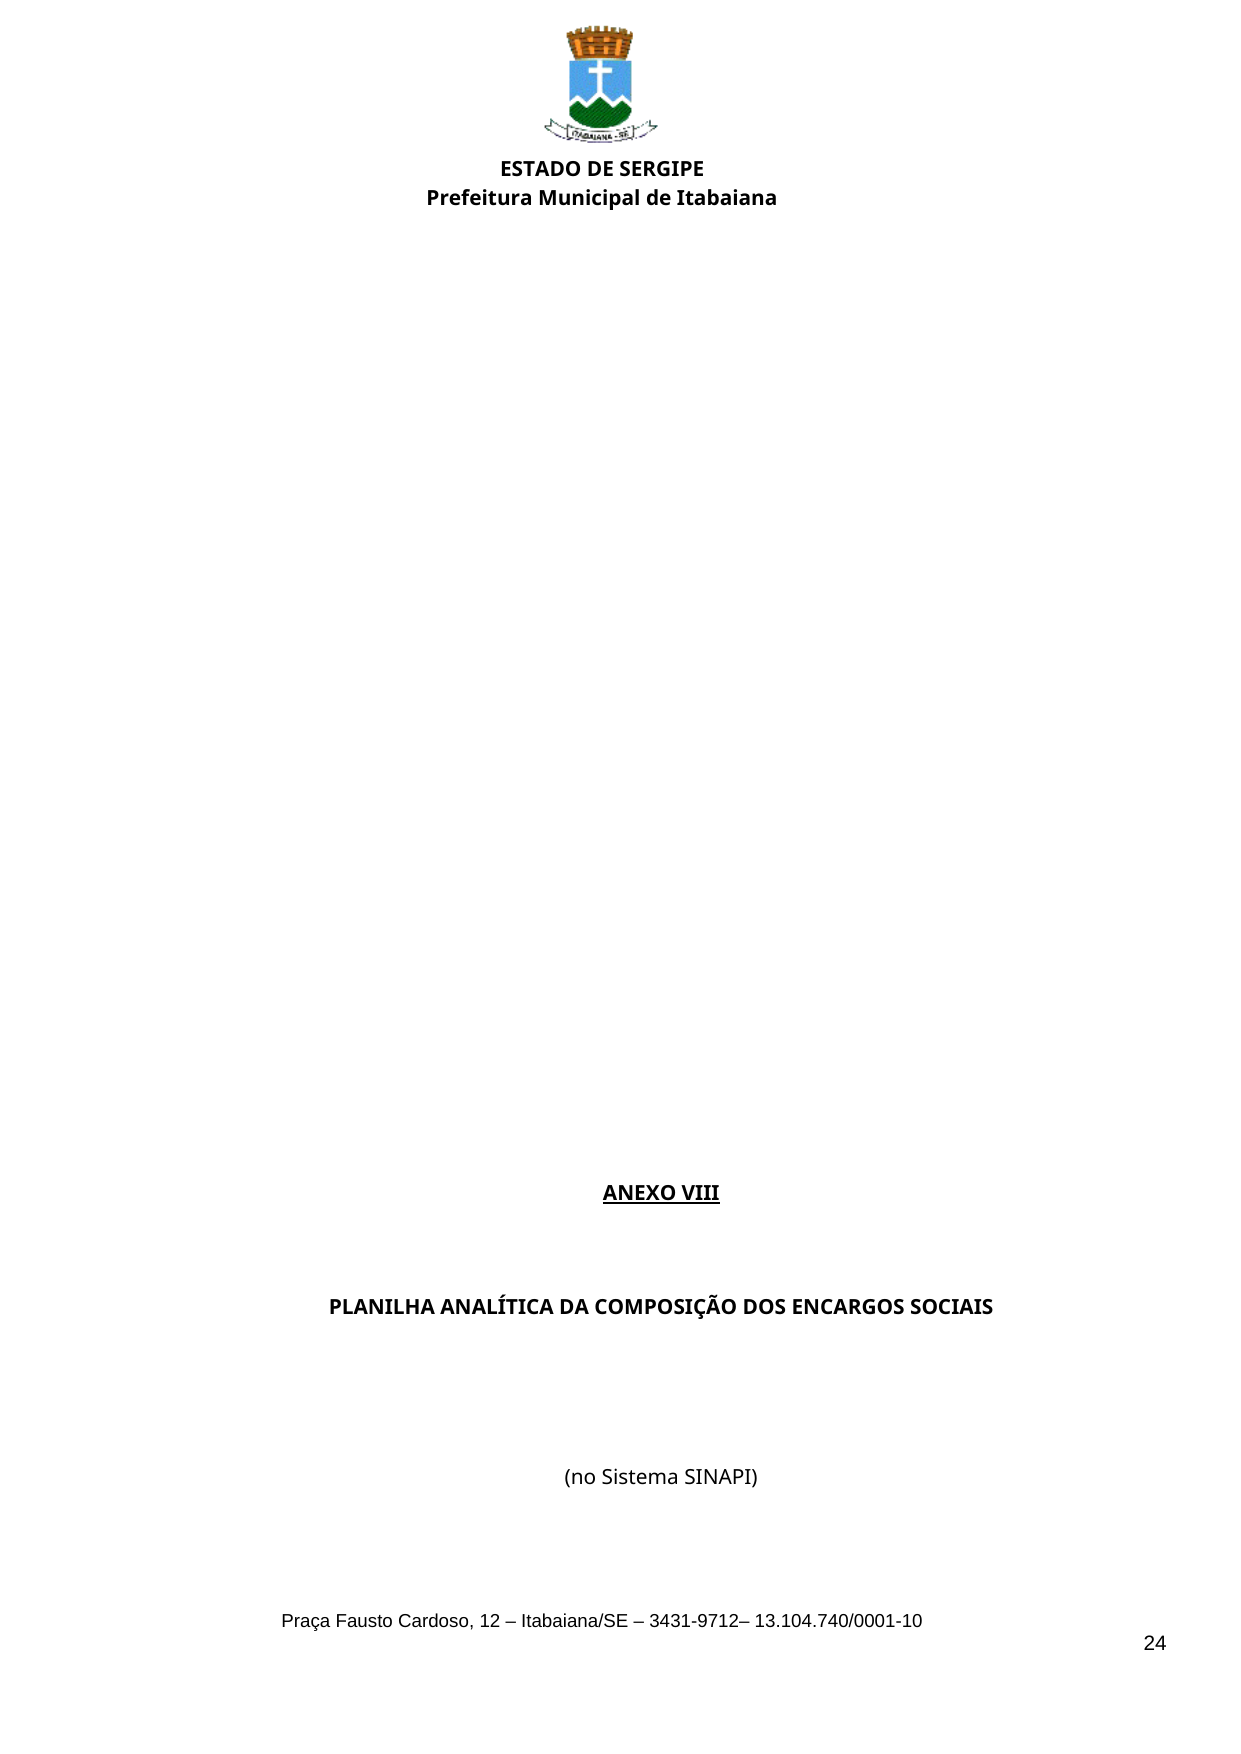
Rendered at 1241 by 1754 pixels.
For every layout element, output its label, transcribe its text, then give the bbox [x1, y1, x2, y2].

text (no Sistema SINAPI) [156, 1462, 1166, 1491]
text ANEXO VIII [156, 1178, 1166, 1207]
picture [538, 14, 665, 155]
text PLANILHA ANALÍTICA DA COMPOSIÇÃO DOS ENCARGOS SOCIAIS [156, 1292, 1166, 1320]
